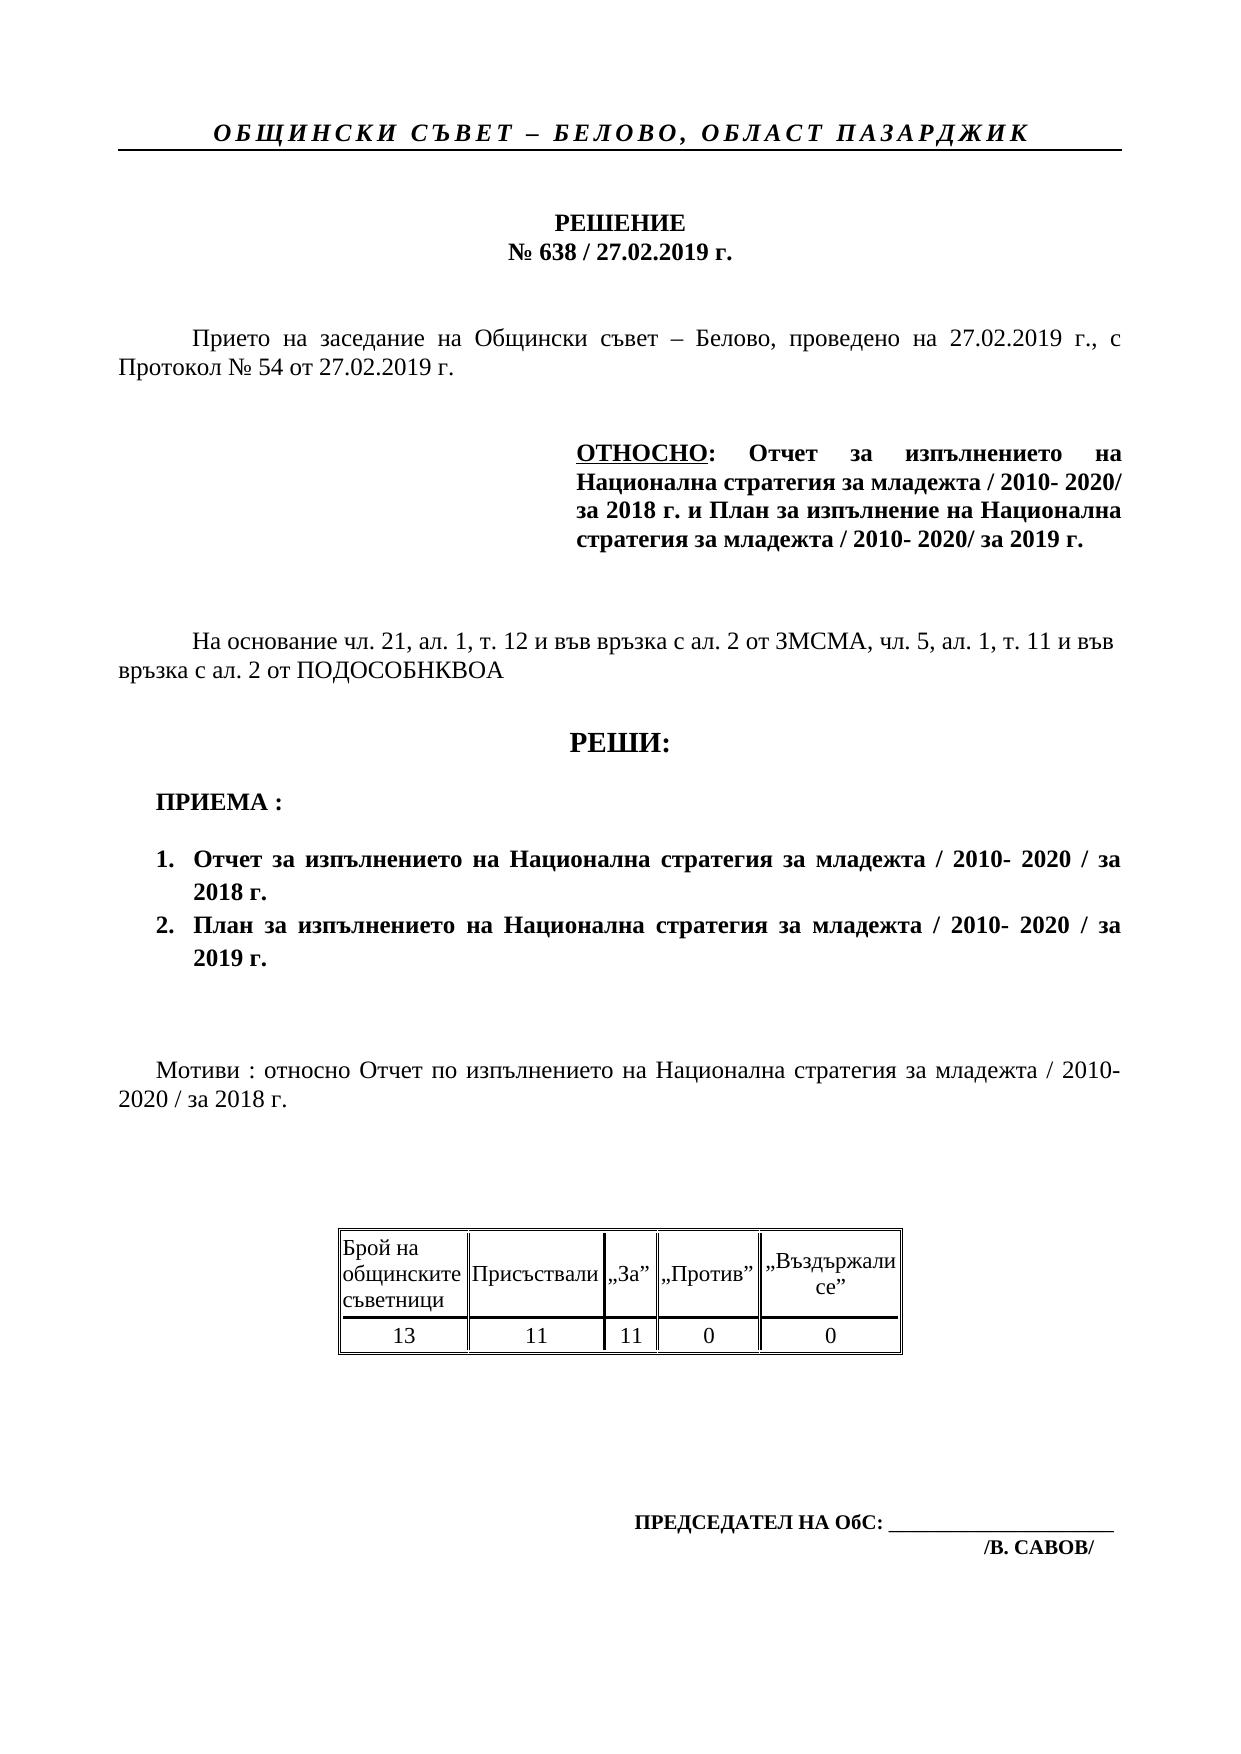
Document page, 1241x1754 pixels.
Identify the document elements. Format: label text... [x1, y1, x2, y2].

table_header Присъствали [469, 1231, 604, 1316]
text ОБЩИНСКИ СЪВЕТ – БЕЛОВО, ОБЛАСТ ПАЗАРДЖИК [118, 118, 1122, 149]
table_header Брой на общинските съветници [341, 1231, 468, 1316]
text На основание чл. 21, ал. 1, т. 12 и във връзка с ал. 2 от ЗМСМА, чл. 5, ал. 1, т. 11 и във връзка с ал. 2 от ПОДОСОБНКВОА [118, 626, 1122, 683]
text РЕШЕНИЕ [118, 208, 1122, 237]
text Прието на заседание на Общински съвет – Белово, проведено на 27.02.2019 г., с Протокол № 54 от 27.02.2019 г. [118, 323, 1122, 381]
text ПРЕДСЕДАТЕЛ НА ОбС: __________________ [561, 1506, 1122, 1535]
table_header „За” [604, 1231, 657, 1316]
text ПРИЕМА : [118, 787, 1122, 816]
text № 638 / 27.02.2019 г. [118, 237, 1122, 266]
text Мотиви : относно Отчет по изпълнението на Национална стратегия за младежта / 2010- 2020 / за 2018 г. [118, 1055, 1122, 1112]
text РЕШИ: [118, 725, 1122, 758]
table_cell 13 [341, 1316, 468, 1352]
table_cell 0 [658, 1316, 760, 1352]
table_header „Въздържали се” [760, 1231, 900, 1316]
text /В. САВОВ/ [118, 1535, 1122, 1559]
table_cell 11 [604, 1319, 657, 1352]
list Отчет за изпълнението на Национална стратегия за младежта / 2010- 2020 / за 2018 г. [156, 844, 1122, 906]
table_cell 0 [760, 1316, 900, 1352]
list План за изпълнението на Национална стратегия за младежта / 2010- 2020 / за 2019 г. [156, 911, 1122, 972]
table_cell 11 [469, 1319, 604, 1352]
text ОТНОСНО: Отчет за изпълнението на Национална стратегия за младежта / 2010- 2020/ за 2018 г. и План за изпълнение на Национална стратегия за младежта / 2010- 2020/ за 2019 г. [576, 438, 1122, 553]
table_header „Против” [658, 1229, 760, 1316]
